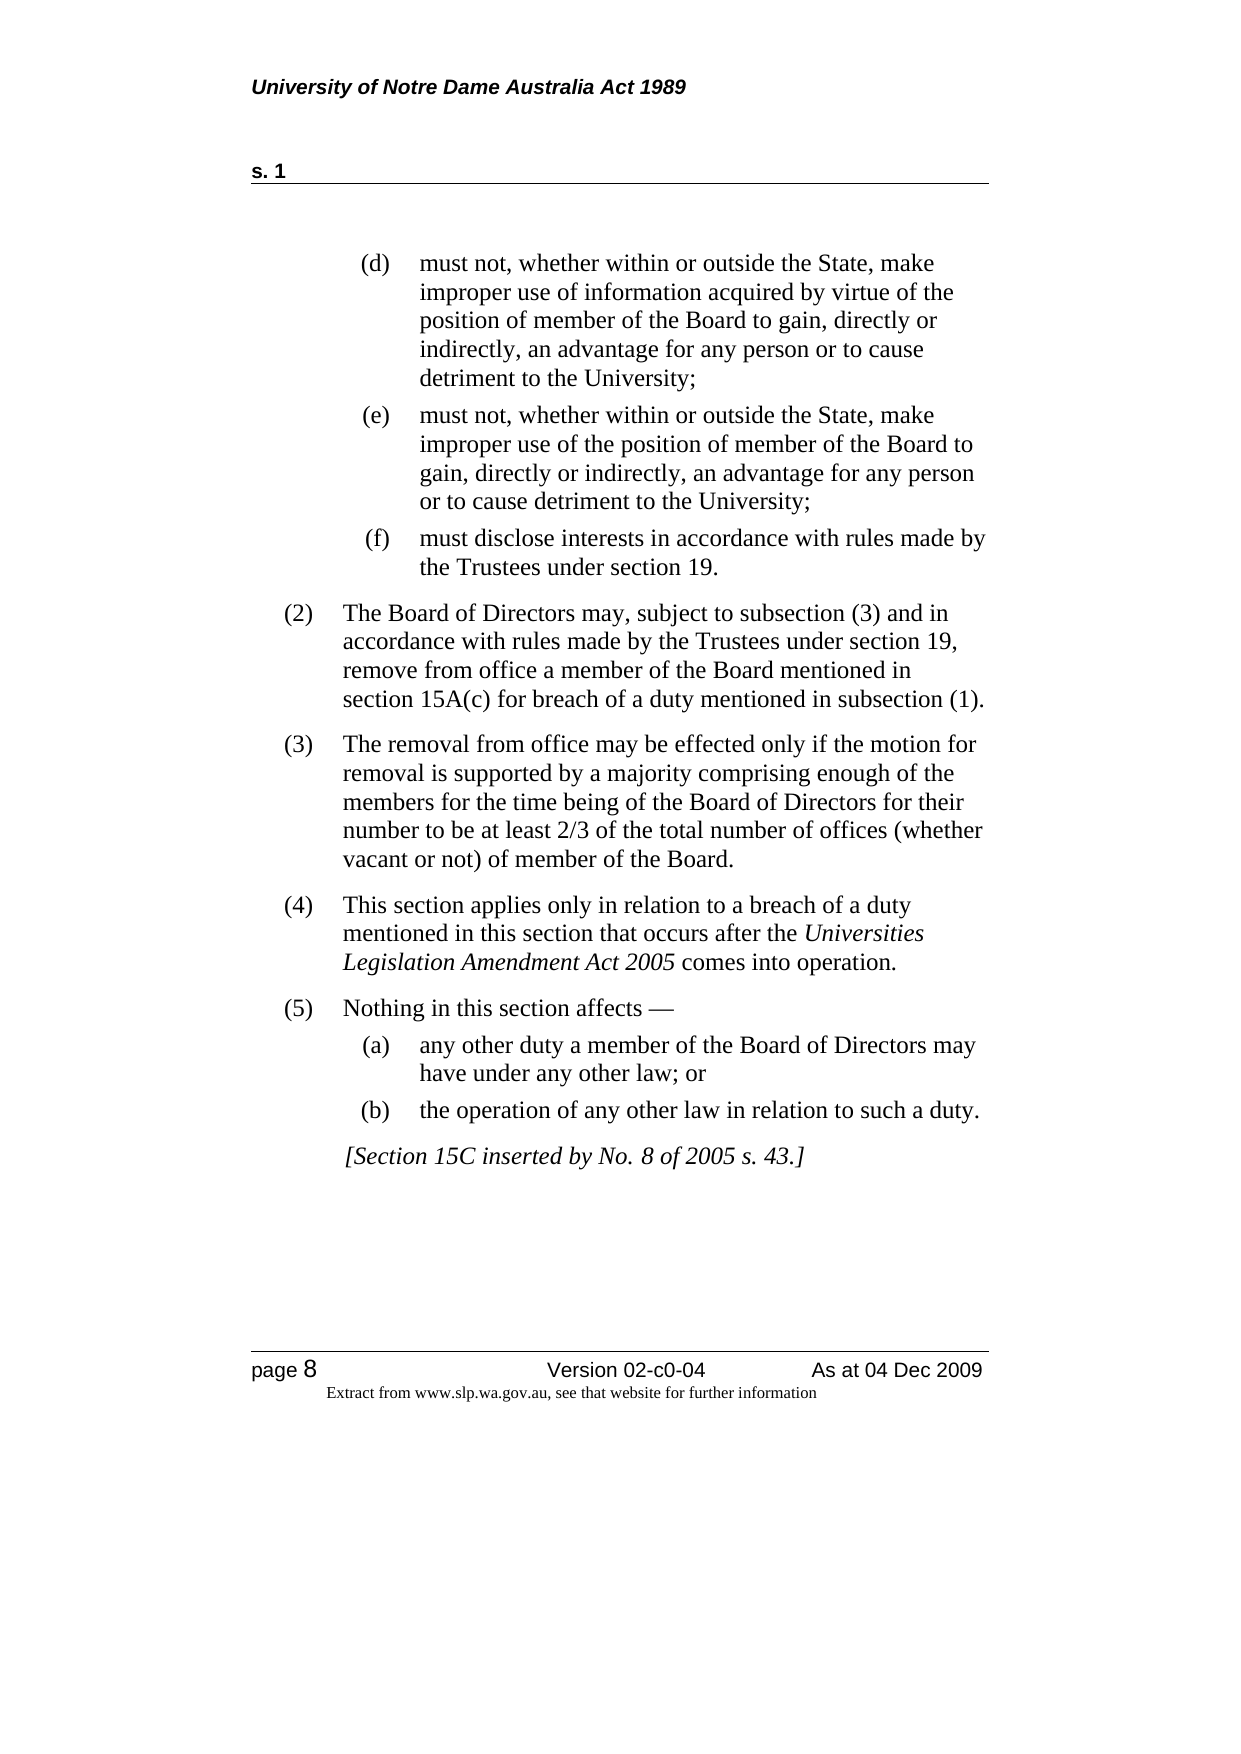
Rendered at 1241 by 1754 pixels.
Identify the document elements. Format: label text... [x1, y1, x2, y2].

text [Section 15C inserted by No. 8 of 2005 s. 43.] [251, 1137, 989, 1170]
text (2) The Board of Directors may, subject to subsection (3) and in accordance with rules made by the Trustees under section 19, remove from office a member of the Board mentioned in section 15A(c) for breach of a duty mentioned in subsection (1). [251, 598, 989, 713]
text (e) must not, whether within or outside the State, make improper use of the position of member of the Board to gain, directly or indirectly, an advantage for any person or to cause detriment to the University; [251, 400, 989, 515]
text (4) This section applies only in relation to a breach of a duty mentioned in this section that occurs after the Universities Legislation Amendment Act 2005 comes into operation. [251, 890, 989, 976]
text (f) must disclose interests in accordance with rules made by the Trustees under section 19. [251, 523, 989, 581]
text (5) Nothing in this section affects — [251, 993, 989, 1021]
text (3) The removal from office may be effected only if the motion for removal is supported by a majority comprising enough of the members for the time being of the Board of Directors for their number to be at least 2/3 of the total number of offices (whether vacant or not) of member of the Board. [251, 729, 989, 873]
text (d) must not, whether within or outside the State, make improper use of information acquired by virtue of the position of member of the Board to gain, directly or indirectly, an advantage for any person or to cause detriment to the University; [251, 248, 989, 392]
text (b) the operation of any other law in relation to such a duty. [251, 1096, 989, 1124]
text (a) any other duty a member of the Board of Directors may have under any other law; or [251, 1030, 989, 1087]
